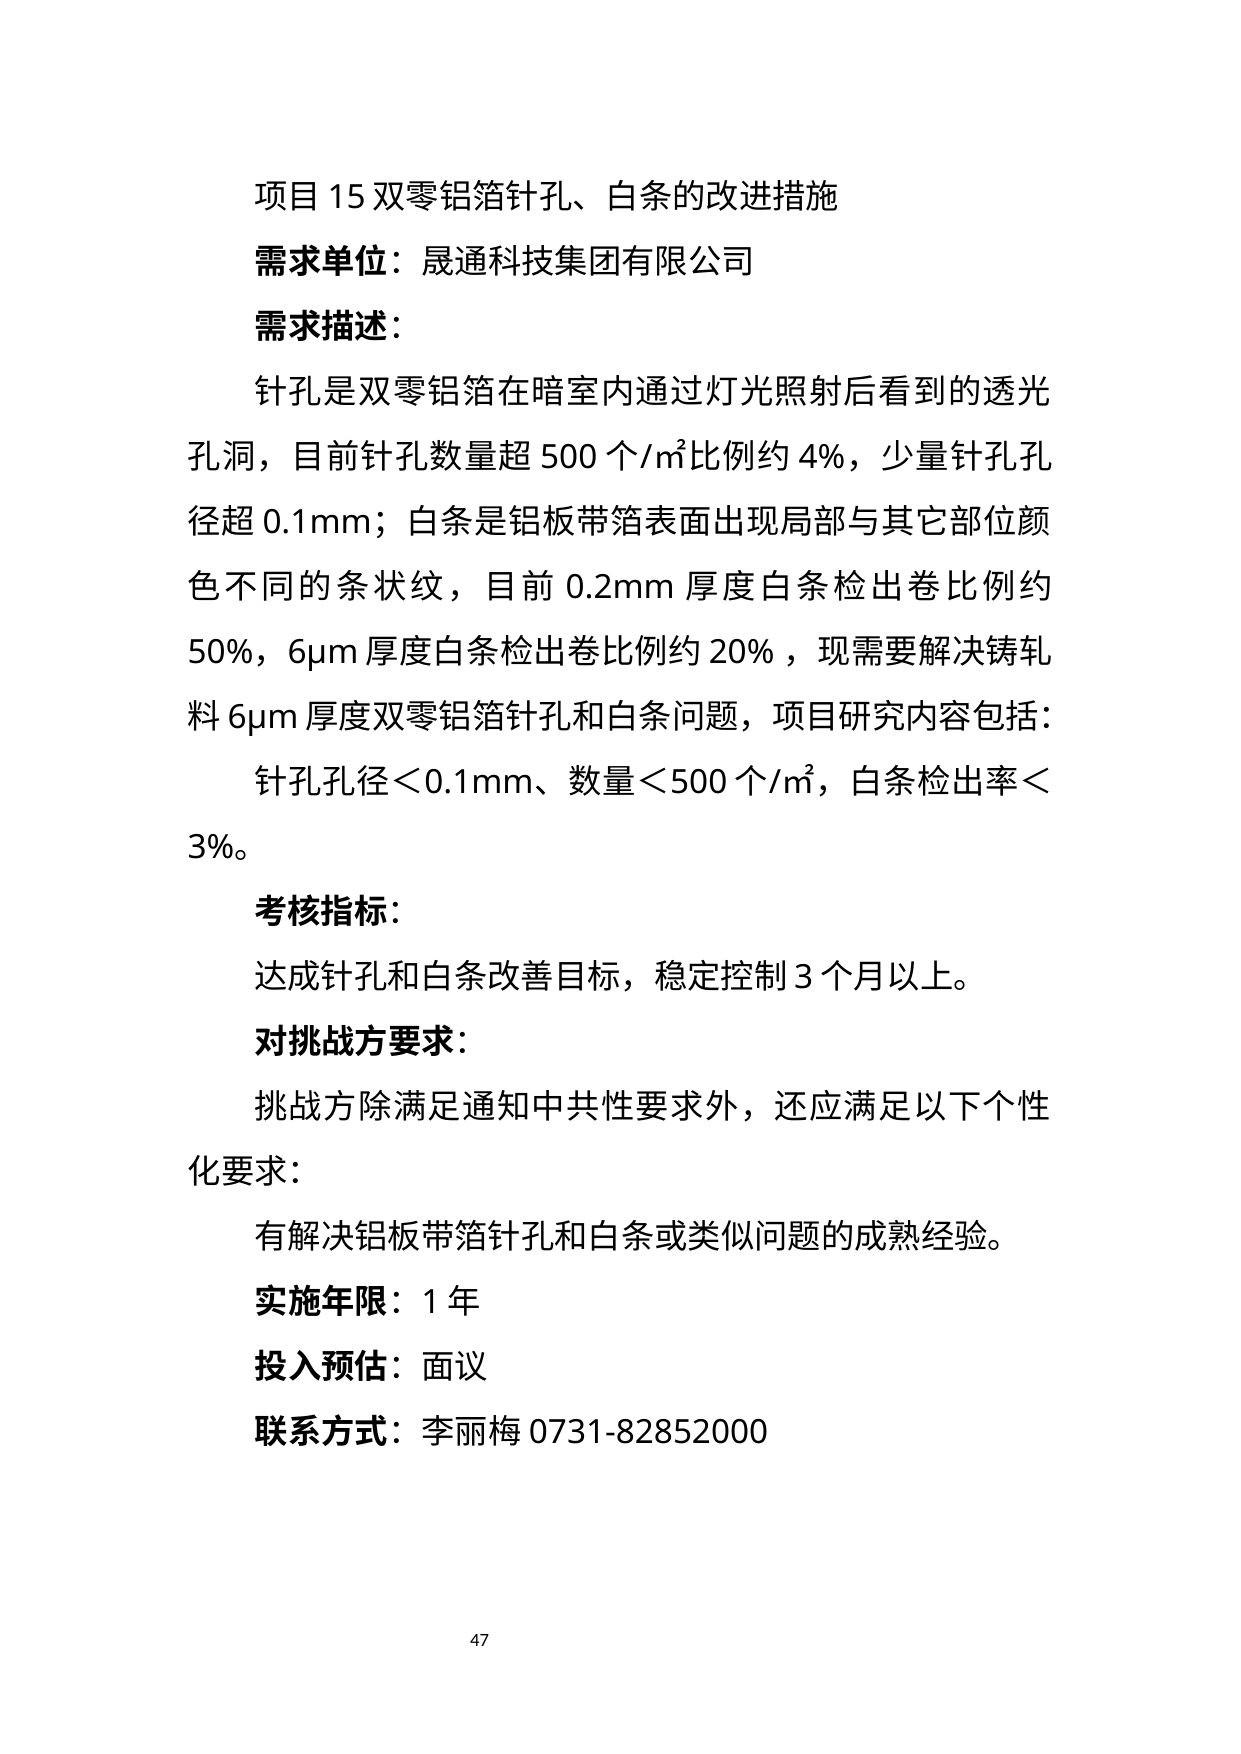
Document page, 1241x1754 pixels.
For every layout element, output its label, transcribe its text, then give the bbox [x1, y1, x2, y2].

text 投入预估：面议 [187, 1332, 1053, 1397]
text 针孔是双零铝箔在暗室内通过灯光照射后看到的透光孔洞，目前针孔数量超500个/㎡比例约4%，少量针孔孔径超0.1mm；白条是铝板带箔表面出现局部与其它部位颜色不同的条状纹，目前0.2mm厚度白条检出卷比例约50%，6μm厚度白条检出卷比例约20% ，现需要解决铸轧料6μm厚度双零铝箔针孔和白条问题，项目研究内容包括： [187, 357, 1053, 747]
text 挑战方除满足通知中共性要求外，还应满足以下个性化要求： [187, 1072, 1053, 1202]
text 考核指标： 达成针孔和白条改善目标，稳定控制3个月以上。 [254, 877, 1053, 1007]
text 实施年限：1年 [187, 1267, 1053, 1332]
subtitle 项目15双零铝箔针孔、白条的改进措施 [187, 162, 1053, 227]
text 有解决铝板带箔针孔和白条或类似问题的成熟经验。 [187, 1202, 1053, 1267]
text 联系方式：李丽梅 0731-82852000 [187, 1397, 1053, 1462]
text 针孔孔径＜0.1mm、数量＜500个/㎡，白条检出率＜3%。 [187, 747, 1053, 877]
text 对挑战方要求： [187, 1007, 1053, 1072]
text 需求单位：晟通科技集团有限公司 [187, 227, 1053, 292]
text 需求描述： [187, 292, 1053, 357]
